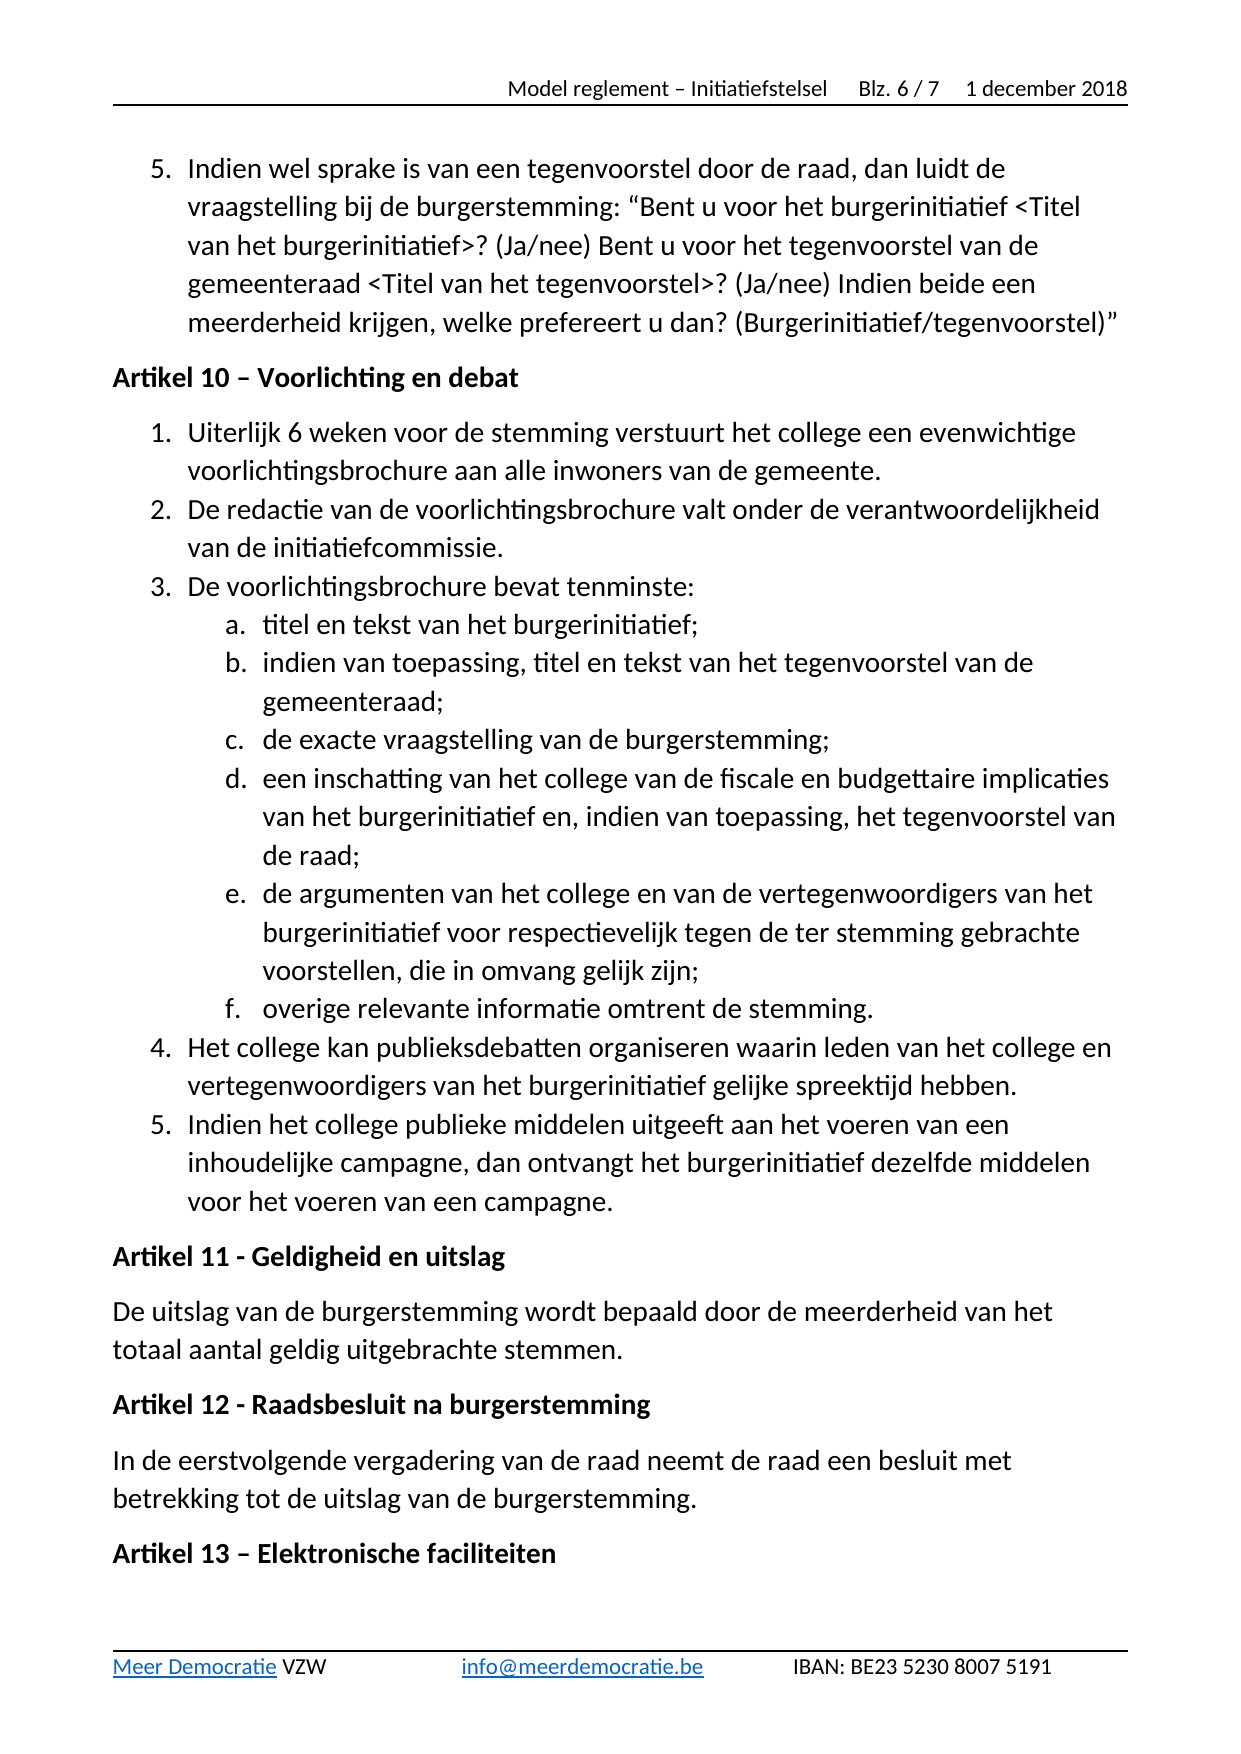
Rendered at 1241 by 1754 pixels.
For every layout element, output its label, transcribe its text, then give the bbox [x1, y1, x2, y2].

list indien van toepassing, titel en tekst van het tegenvoorstel van de gemeenteraad; [225, 644, 1128, 719]
list Uiterlijk 6 weken voor de stemming verstuurt het college een evenwichtige voorlichtingsbrochure aan alle inwoners van de gemeente. [150, 414, 1128, 488]
text De uitslag van de burgerstemming wordt bepaald door de meerderheid van het totaal aantal geldig uitgebrachte stemmen. [112, 1293, 1128, 1367]
text In de eerstvolgende vergadering van de raad neemt de raad een besluit met betrekking tot de uitslag van de burgerstemming. [112, 1442, 1128, 1516]
list titel en tekst van het burgerinitiatief; [225, 606, 1128, 642]
text Artikel 13 – Elektronische faciliteiten [112, 1535, 1128, 1571]
list de exacte vraagstelling van de burgerstemming; [225, 721, 1128, 757]
list overige relevante informatie omtrent de stemming. [225, 991, 1128, 1026]
list Indien wel sprake is van een tegenvoorstel door de raad, dan luidt de vraagstelling bij de burgerstemming: “Bent u voor het burgerinitiatief <Titel van het burgerinitiatief>? (Ja/nee) Bent u voor het tegenvoorstel van de gemeenteraad <Titel van het tegenvoorstel>? (Ja/nee) Indien beide een meerderheid krijgen, welke prefereert u dan? (Burgerinitiatief/tegenvoorstel)” [150, 150, 1128, 339]
list een inschatting van het college van de fiscale en budgettaire implicaties van het burgerinitiatief en, indien van toepassing, het tegenvoorstel van de raad; [225, 760, 1128, 872]
text Artikel 10 – Voorlichting en debat [112, 359, 1128, 394]
list Het college kan publieksdebatten organiseren waarin leden van het college en vertegenwoordigers van het burgerinitiatief gelijke spreektijd hebben. [150, 1029, 1128, 1103]
list De redactie van de voorlichtingsbrochure valt onder de verantwoordelijkheid van de initiatiefcommissie. [150, 491, 1128, 565]
list De voorlichtingsbrochure bevat tenminste: [150, 568, 1128, 603]
list Indien het college publieke middelen uitgeeft aan het voeren van een inhoudelijke campagne, dan ontvangt het burgerinitiatief dezelfde middelen voor het voeren van een campagne. [150, 1106, 1128, 1218]
list de argumenten van het college en van de vertegenwoordigers van het burgerinitiatief voor respectievelijk tegen de ter stemming gebrachte voorstellen, die in omvang gelijk zijn; [225, 875, 1128, 988]
text Artikel 11 - Geldigheid en uitslag [112, 1238, 1128, 1273]
text Artikel 12 - Raadsbesluit na burgerstemming [112, 1386, 1128, 1422]
